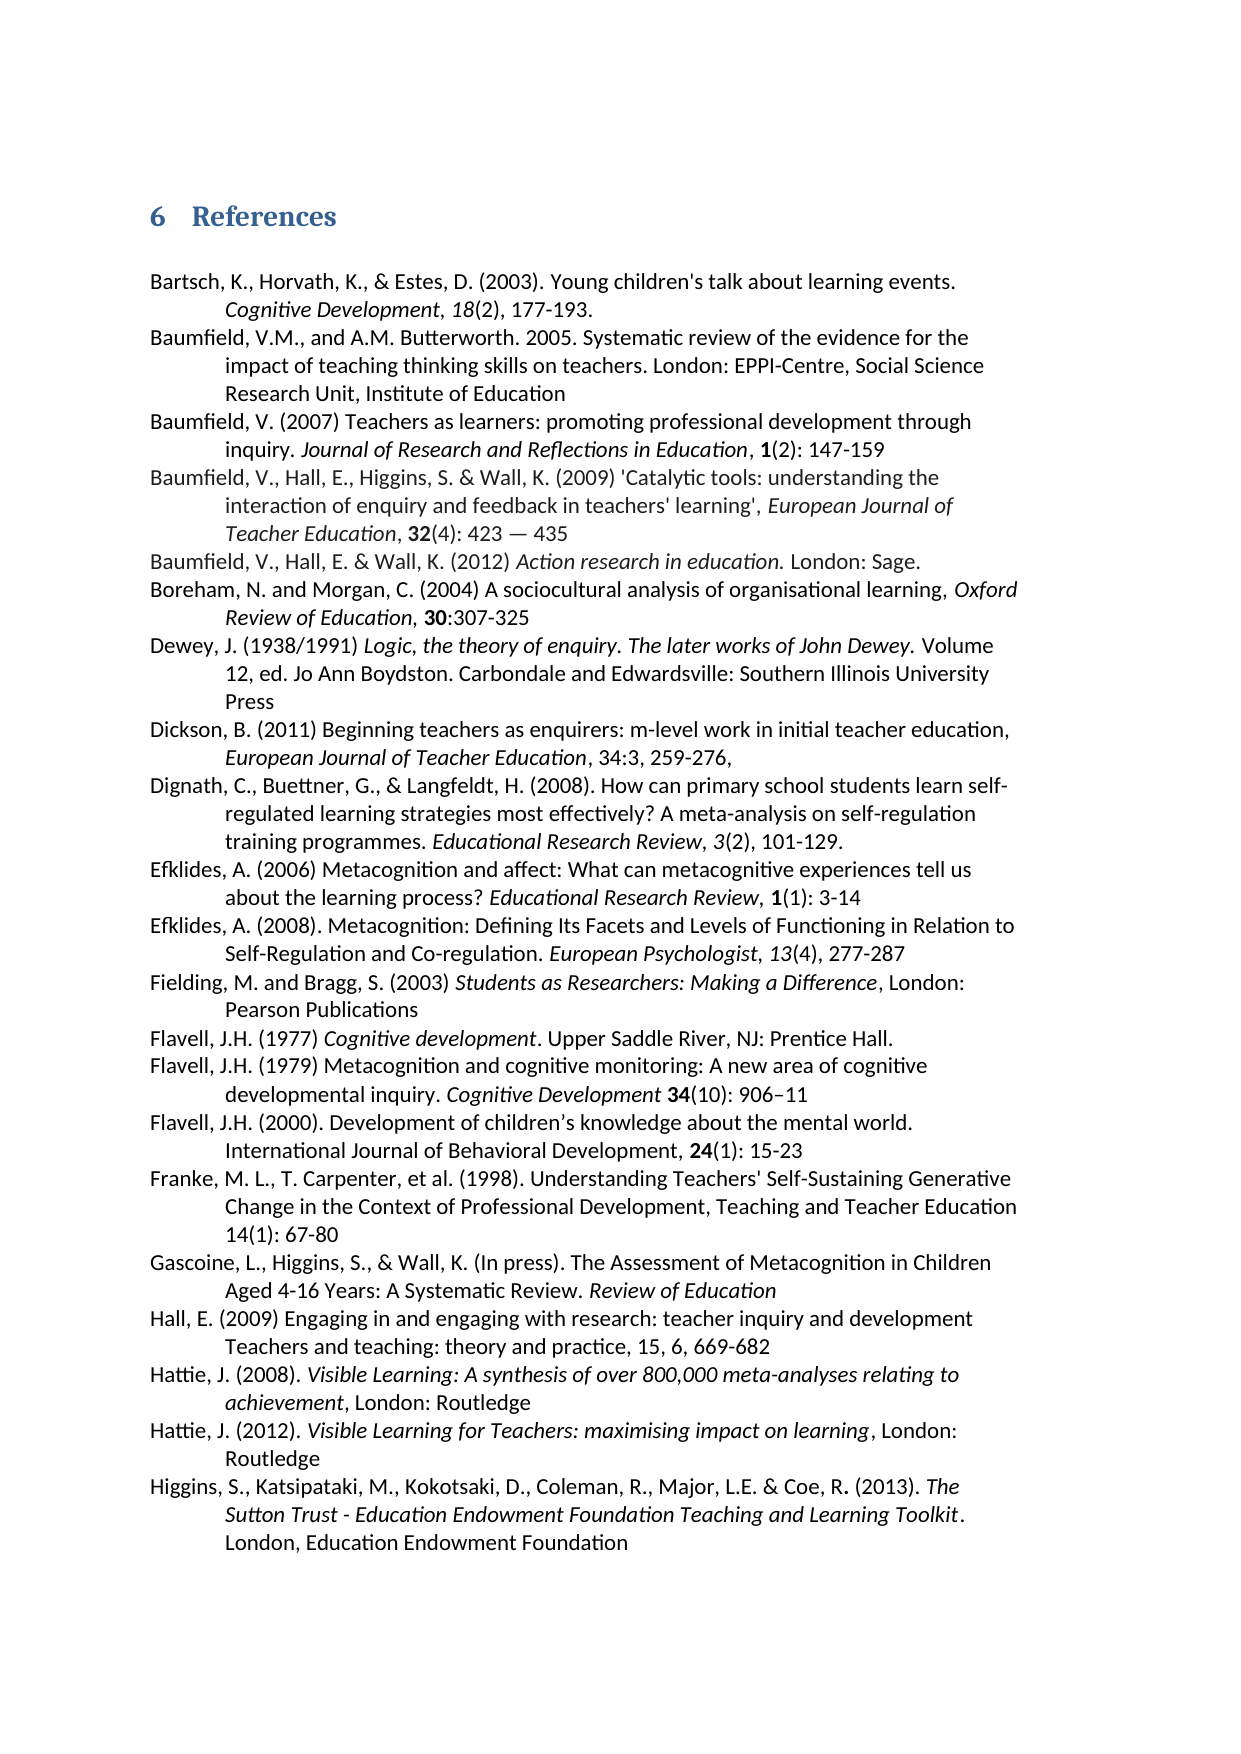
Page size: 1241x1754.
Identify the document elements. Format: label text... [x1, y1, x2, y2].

text Higgins, S., Katsipataki, M., Kokotsaki, D., Coleman, R., Major, L.E. & Coe, R. (2013). The Sutton Trust - Education Endowment Foundation Teaching and Learning Toolkit. London, Education Endowment Foundation [150, 1472, 1019, 1556]
text Gascoine, L., Higgins, S., & Wall, K. (In press). The Assessment of Metacognition in Children Aged 4-16 Years: A Systematic Review. Review of Education [150, 1248, 1019, 1304]
text Flavell, J.H. (1977) Cognitive development. Upper Saddle River, NJ: Prentice Hall. [150, 1024, 1019, 1052]
text Dewey, J. (1938/1991) Logic, the theory of enquiry. The later works of John Dewey. Volume 12, ed. Jo Ann Boydston. Carbondale and Edwardsville: Southern Illinois University Press [150, 631, 1019, 715]
text Baumfield, V., Hall, E. & Wall, K. (2012) Action research in education. London: Sage. [150, 547, 1019, 575]
text Baumfield, V.M., and A.M. Butterworth. 2005. Systematic review of the evidence for the impact of teaching thinking skills on teachers. London: EPPI-Centre, Social Science Research Unit, Institute of Education [150, 323, 1019, 407]
text Boreham, N. and Morgan, C. (2004) A sociocultural analysis of organisational learning, Oxford Review of Education, 30:307-325 [150, 575, 1019, 631]
text Dickson, B. (2011) Beginning teachers as enquirers: m-level work in initial teacher education, European Journal of Teacher Education, 34:3, 259-276, [150, 715, 1019, 771]
text Flavell, J.H. (2000). Development of children’s knowledge about the mental world. International Journal of Behavioral Development, 24(1): 15-23 [150, 1108, 1019, 1164]
text Baumfield, V. (2007) Teachers as learners: promoting professional development through inquiry. Journal of Research and Reflections in Education, 1(2): 147-159 [150, 407, 1019, 463]
text Hall, E. (2009) Engaging in and engaging with research: teacher inquiry and development Teachers and teaching: theory and practice, 15, 6, 669-682 [150, 1304, 1019, 1360]
text Fielding, M. and Bragg, S. (2003) Students as Researchers: Making a Difference, London: Pearson Publications [150, 968, 1019, 1024]
text Franke, M. L., T. Carpenter, et al. (1998). Understanding Teachers' Self-Sustaining Generative Change in the Context of Professional Development, Teaching and Teacher Education 14(1): 67-80 [150, 1164, 1019, 1248]
text Hattie, J. (2008). Visible Learning: A synthesis of over 800,000 meta-analyses relating to achievement, London: Routledge [150, 1360, 1019, 1416]
text Hattie, J. (2012). Visible Learning for Teachers: maximising impact on learning, London: Routledge [150, 1416, 1019, 1472]
text Bartsch, K., Horvath, K., & Estes, D. (2003). Young children's talk about learning events. Cognitive Development, 18(2), 177-193. [150, 267, 1019, 323]
text Efklides, A. (2006) Metacognition and affect: What can metacognitive experiences tell us about the learning process? Educational Research Review, 1(1): 3-14 [150, 856, 1019, 912]
text Flavell, J.H. (1979) Metacognition and cognitive monitoring: A new area of cognitive developmental inquiry. Cognitive Development 34(10): 906–11 [150, 1052, 1019, 1108]
text Efklides, A. (2008). Metacognition: Defining Its Facets and Levels of Functioning in Relation to Self-Regulation and Co-regulation. European Psychologist, 13(4), 277-287 [150, 912, 1019, 968]
text Dignath, C., Buettner, G., & Langfeldt, H. (2008). How can primary school students learn self-regulated learning strategies most effectively? A meta-analysis on self-regulation training programmes. Educational Research Review, 3(2), 101-129. [150, 771, 1019, 856]
text Baumfield, V., Hall, E., Higgins, S. & Wall, K. (2009) 'Catalytic tools: understanding the interaction of enquiry and feedback in teachers' learning', European Journal of Teacher Education, 32(4): 423 — 435 [150, 463, 1019, 547]
subtitle References [150, 200, 1019, 233]
